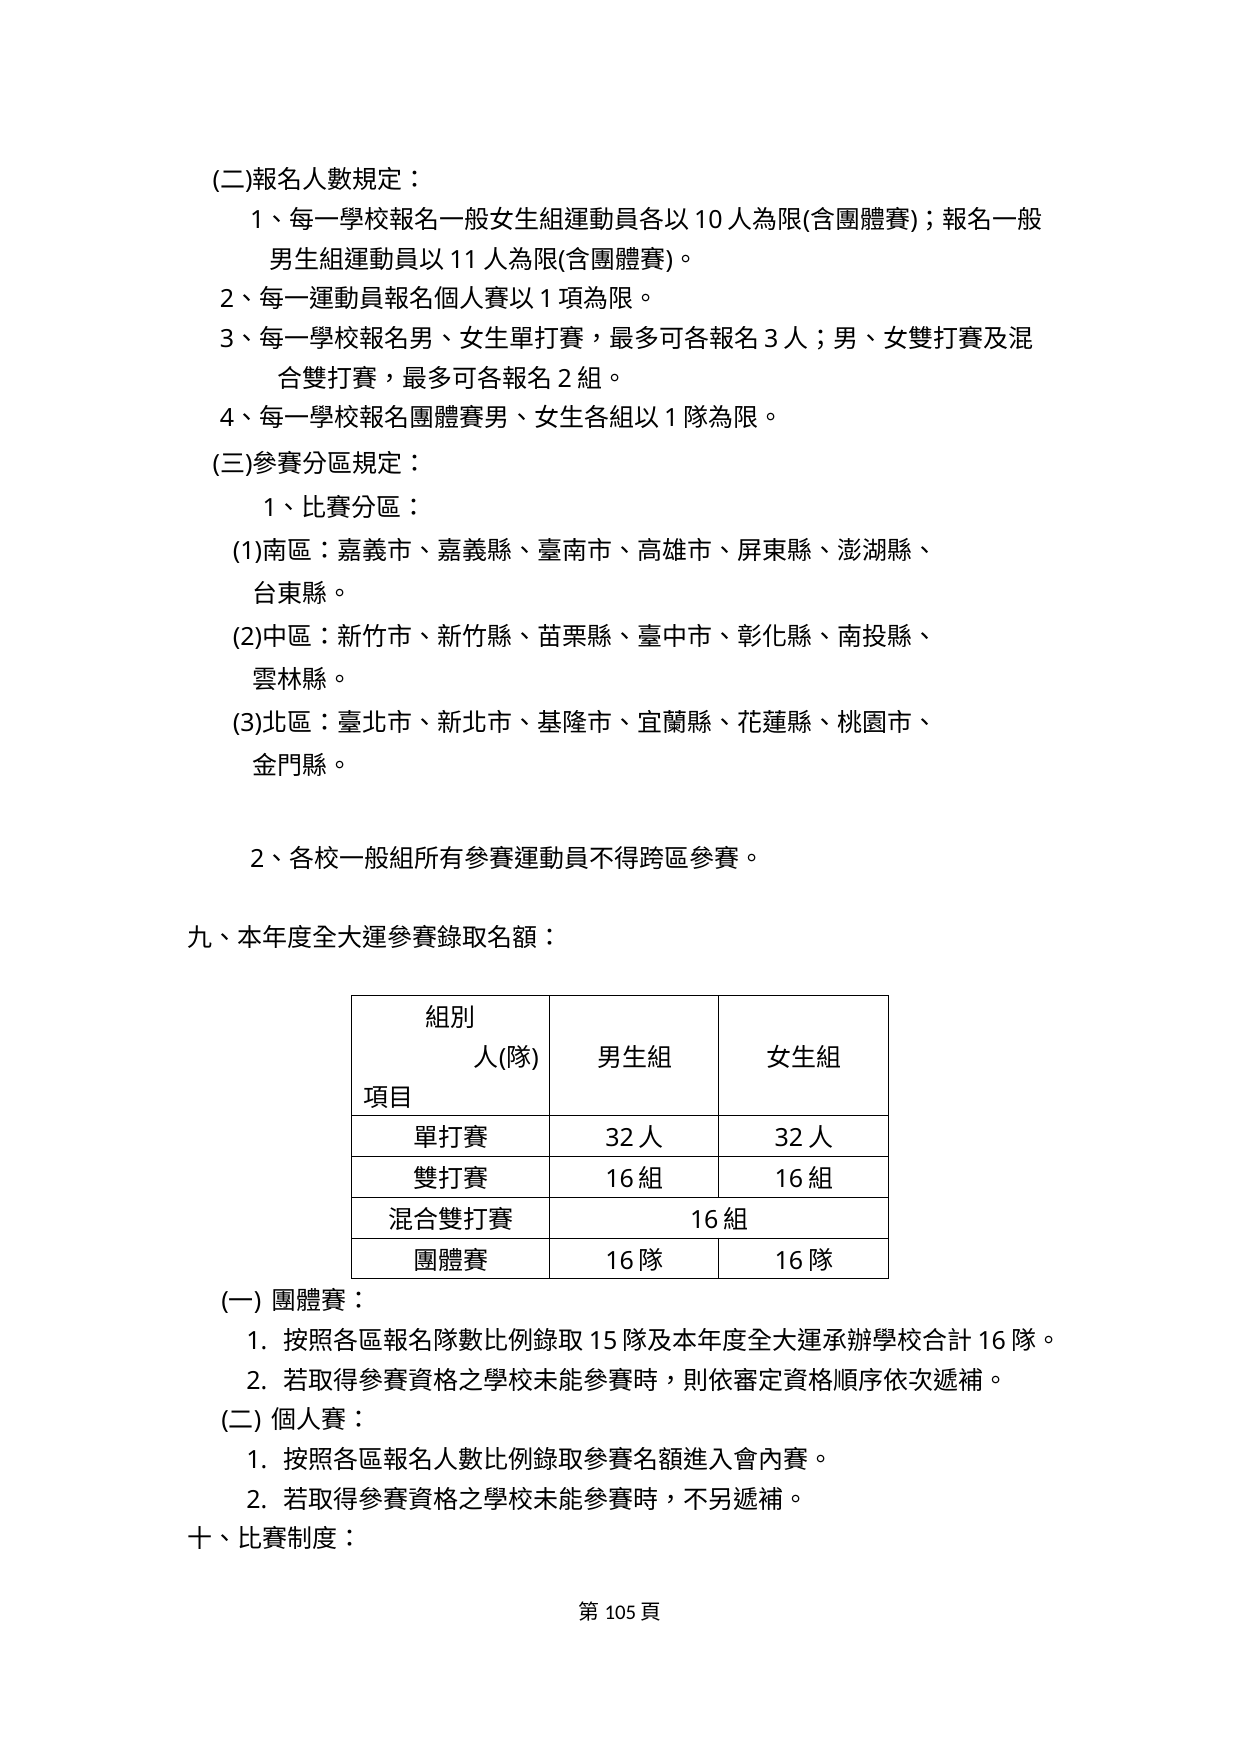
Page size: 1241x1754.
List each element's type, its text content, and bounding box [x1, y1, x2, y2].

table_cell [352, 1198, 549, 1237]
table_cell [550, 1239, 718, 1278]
text 3、每一學校報名男、女生單打賽，最多可各報名3人；男、女雙打賽及混 [187, 317, 1053, 357]
text 男生組運動員以11人為限(含團體賽)。 [187, 237, 1053, 277]
text 4、每一學校報名團體賽男、女生各組以1隊為限。 [187, 396, 1053, 436]
text (三)參賽分區規定： [187, 448, 1053, 479]
list 按照各區報名人數比例錄取參賽名額進入會內賽。 [246, 1438, 1053, 1478]
text 1、每一學校報名一般女生組運動員各以10人為限(含團體賽)；報名一般 [187, 198, 1053, 237]
text 台東縣。 [187, 577, 1053, 608]
text 金門縣。 [187, 750, 1053, 781]
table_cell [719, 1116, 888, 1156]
text (1)南區：嘉義市、嘉義縣、臺南市、高雄市、屏東縣、澎湖縣、 [187, 534, 1053, 565]
text 九、本年度全大運參賽錄取名額： [187, 916, 1053, 955]
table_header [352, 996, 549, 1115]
text 2、每一運動員報名個人賽以1項為限。 [187, 277, 1053, 317]
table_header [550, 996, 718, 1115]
text (3)北區：臺北市、新北市、基隆市、宜蘭縣、花蓮縣、桃園市、 [187, 707, 1053, 738]
text (二)報名人數規定： [187, 158, 1053, 198]
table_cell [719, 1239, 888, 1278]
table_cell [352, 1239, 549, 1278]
list 團體賽： [221, 1279, 1053, 1319]
list 個人賽： [221, 1398, 1053, 1438]
text 雲林縣。 [187, 663, 1053, 695]
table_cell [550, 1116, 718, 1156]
text (2)中區：新竹市、新竹縣、苗栗縣、臺中市、彰化縣、南投縣、 [187, 620, 1053, 652]
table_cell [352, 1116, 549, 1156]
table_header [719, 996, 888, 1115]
list 若取得參賽資格之學校未能參賽時，則依審定資格順序依次遞補。 [246, 1358, 1053, 1398]
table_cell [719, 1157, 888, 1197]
text 1、比賽分區： [187, 491, 1053, 522]
list 按照各區報名隊數比例錄取15隊及本年度全大運承辦學校合計16隊。 [246, 1319, 1053, 1358]
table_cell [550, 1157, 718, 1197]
text 2、各校一般組所有參賽運動員不得跨區參賽。 [187, 836, 1053, 876]
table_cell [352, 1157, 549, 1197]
list 若取得參賽資格之學校未能參賽時，不另遞補。 [246, 1478, 1053, 1517]
text 十、比賽制度： [187, 1517, 1053, 1557]
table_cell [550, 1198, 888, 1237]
text 合雙打賽，最多可各報名2組。 [246, 357, 1053, 396]
